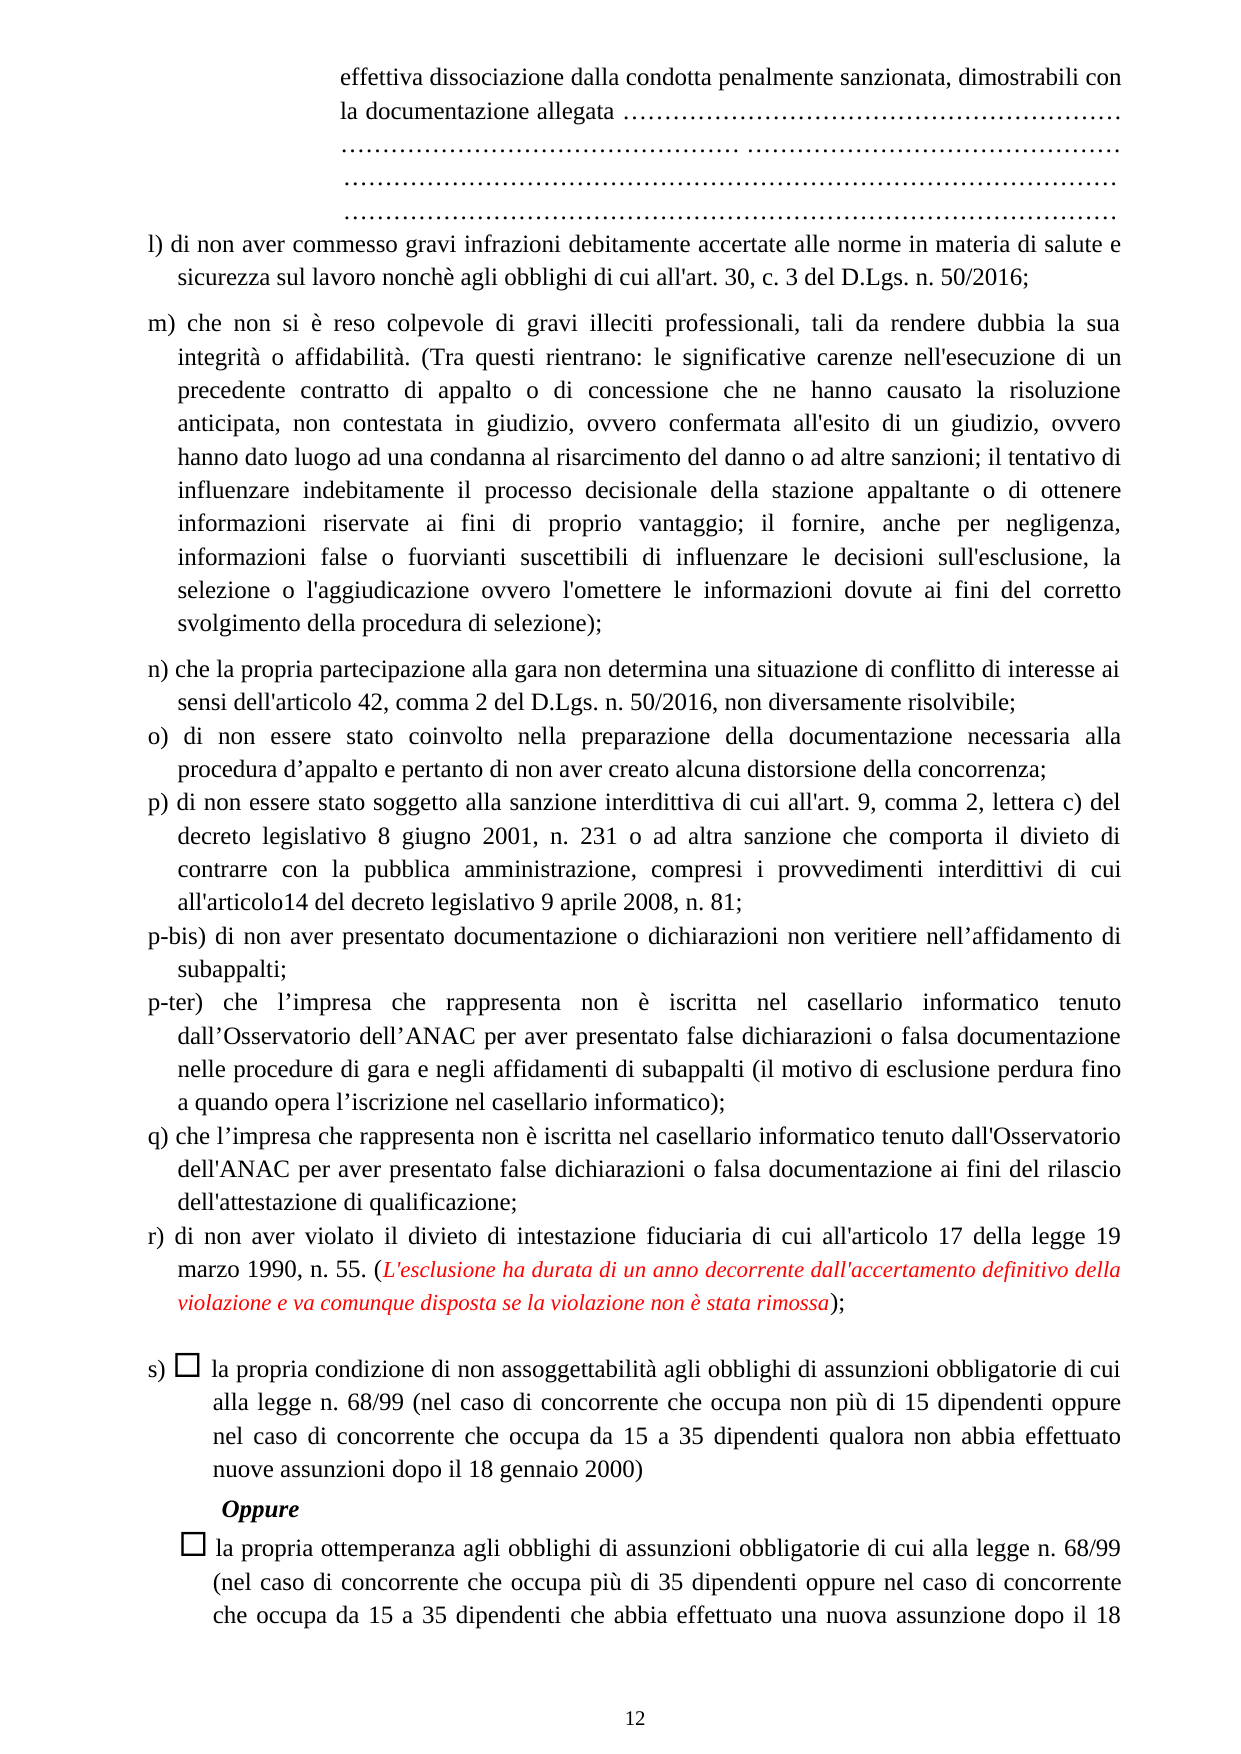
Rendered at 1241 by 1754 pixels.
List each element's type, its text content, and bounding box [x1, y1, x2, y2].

text p-bis) di non aver presentato documentazione o dichiarazioni non veritiere nell’affidamento di subappalti; [148, 917, 1122, 984]
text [148, 1530, 1122, 1630]
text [281, 59, 1122, 159]
text m) che non si è reso colpevole di gravi illeciti professionali, tali da rendere dubbia la sua integrità o affidabilità. (Tra questi rientrano: le significative carenze nell'esecuzione di un precedente contratto di appalto o di concessione che ne hanno causato la risoluzione anticipata, non contestata in giudizio, ovvero confermata all'esito di un giudizio, ovvero hanno dato luogo ad una condanna al risarcimento del danno o ad altre sanzioni; il tentativo di influenzare indebitamente il processo decisionale della stazione appaltante o di ottenere informazioni riservate ai fini di proprio vantaggio; il fornire, anche per negligenza, informazioni false o fuorvianti suscettibili di influenzare le decisioni sull'esclusione, la selezione o l'aggiudicazione ovvero l'omettere le informazioni dovute ai fini del corretto svolgimento della procedura di selezione); [148, 305, 1122, 638]
text Oppure [148, 1490, 1122, 1524]
text p) di non essere stato soggetto alla sanzione interdittiva di cui all'art. 9, comma 2, lettera c) del decreto legislativo 8 giugno 2001, n. 231 o ad altra sanzione che comporta il divieto di contrarre con la pubblica amministrazione, compresi i provvedimenti interdittivi di cui all'articolo14 del decreto legislativo 9 aprile 2008, n. 81; [148, 784, 1122, 917]
text …………………………………………………………………………………………………………………………………………………………………… [343, 159, 1122, 226]
text p-ter) che l’impresa che rappresenta non è iscritta nel casellario informatico tenuto dall’Osservatorio dell’ANAC per aver presentato false dichiarazioni o falsa documentazione nelle procedure di gara e negli affidamenti di subappalti (il motivo di esclusione perdura fino a quando opera l’iscrizione nel casellario informatico); [148, 984, 1122, 1117]
text s) la propria condizione di non assoggettabilità agli obblighi di assunzioni obbligatorie di cui alla legge n. 68/99 (nel caso di concorrente che occupa non più di 15 dipendenti oppure nel caso di concorrente che occupa da 15 a 35 dipendenti qualora non abbia effettuato nuove assunzioni dopo il 18 gennaio 2000) [148, 1351, 1122, 1484]
text l) di non aver commesso gravi infrazioni debitamente accertate alle norme in materia di salute e sicurezza sul lavoro nonchè agli obblighi di cui all'art. 30, c. 3 del D.Lgs. n. 50/2016; [148, 226, 1122, 292]
text q) che l’impresa che rappresenta non è iscritta nel casellario informatico tenuto dall'Osservatorio dell'ANAC per aver presentato false dichiarazioni o falsa documentazione ai fini del rilascio dell'attestazione di qualificazione; [148, 1117, 1122, 1217]
text r) di non aver violato il divieto di intestazione fiduciaria di cui all'articolo 17 della legge 19 marzo 1990, n. 55. (L'esclusione ha durata di un anno decorrente dall'accertamento definitivo della violazione e va comunque disposta se la violazione non è stata rimossa); [148, 1217, 1122, 1317]
text n) che la propria partecipazione alla gara non determina una situazione di conflitto di interesse ai sensi dell'articolo 42, comma 2 del D.Lgs. n. 50/2016, non diversamente risolvibile; [148, 651, 1122, 717]
text o) di non essere stato coinvolto nella preparazione della documentazione necessaria alla procedura d’appalto e pertanto di non aver creato alcuna distorsione della concorrenza; [148, 717, 1122, 784]
